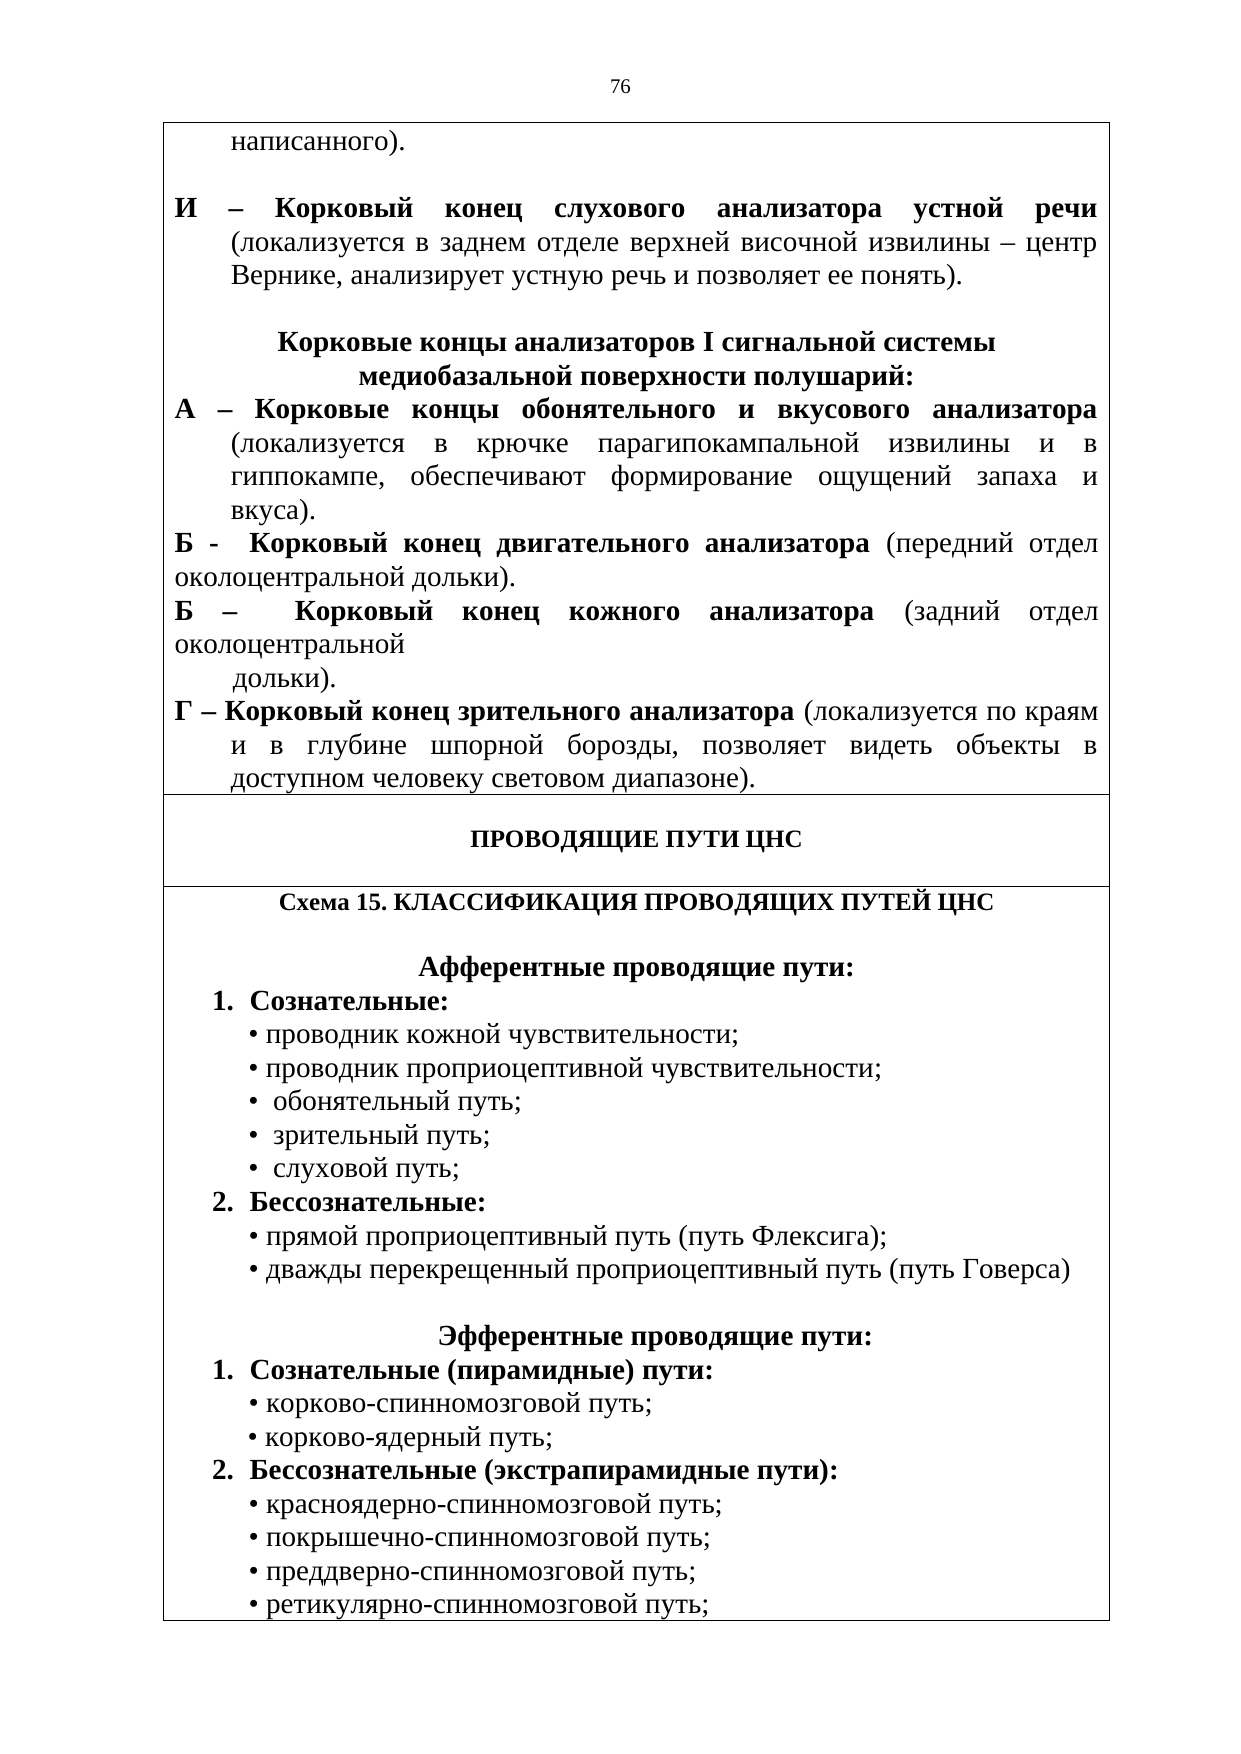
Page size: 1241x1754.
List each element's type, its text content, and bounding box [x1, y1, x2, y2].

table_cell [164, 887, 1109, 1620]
table_cell ПРОВОДЯЩИЕ ПУТИ ЦНС [164, 795, 1109, 886]
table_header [164, 123, 1109, 794]
